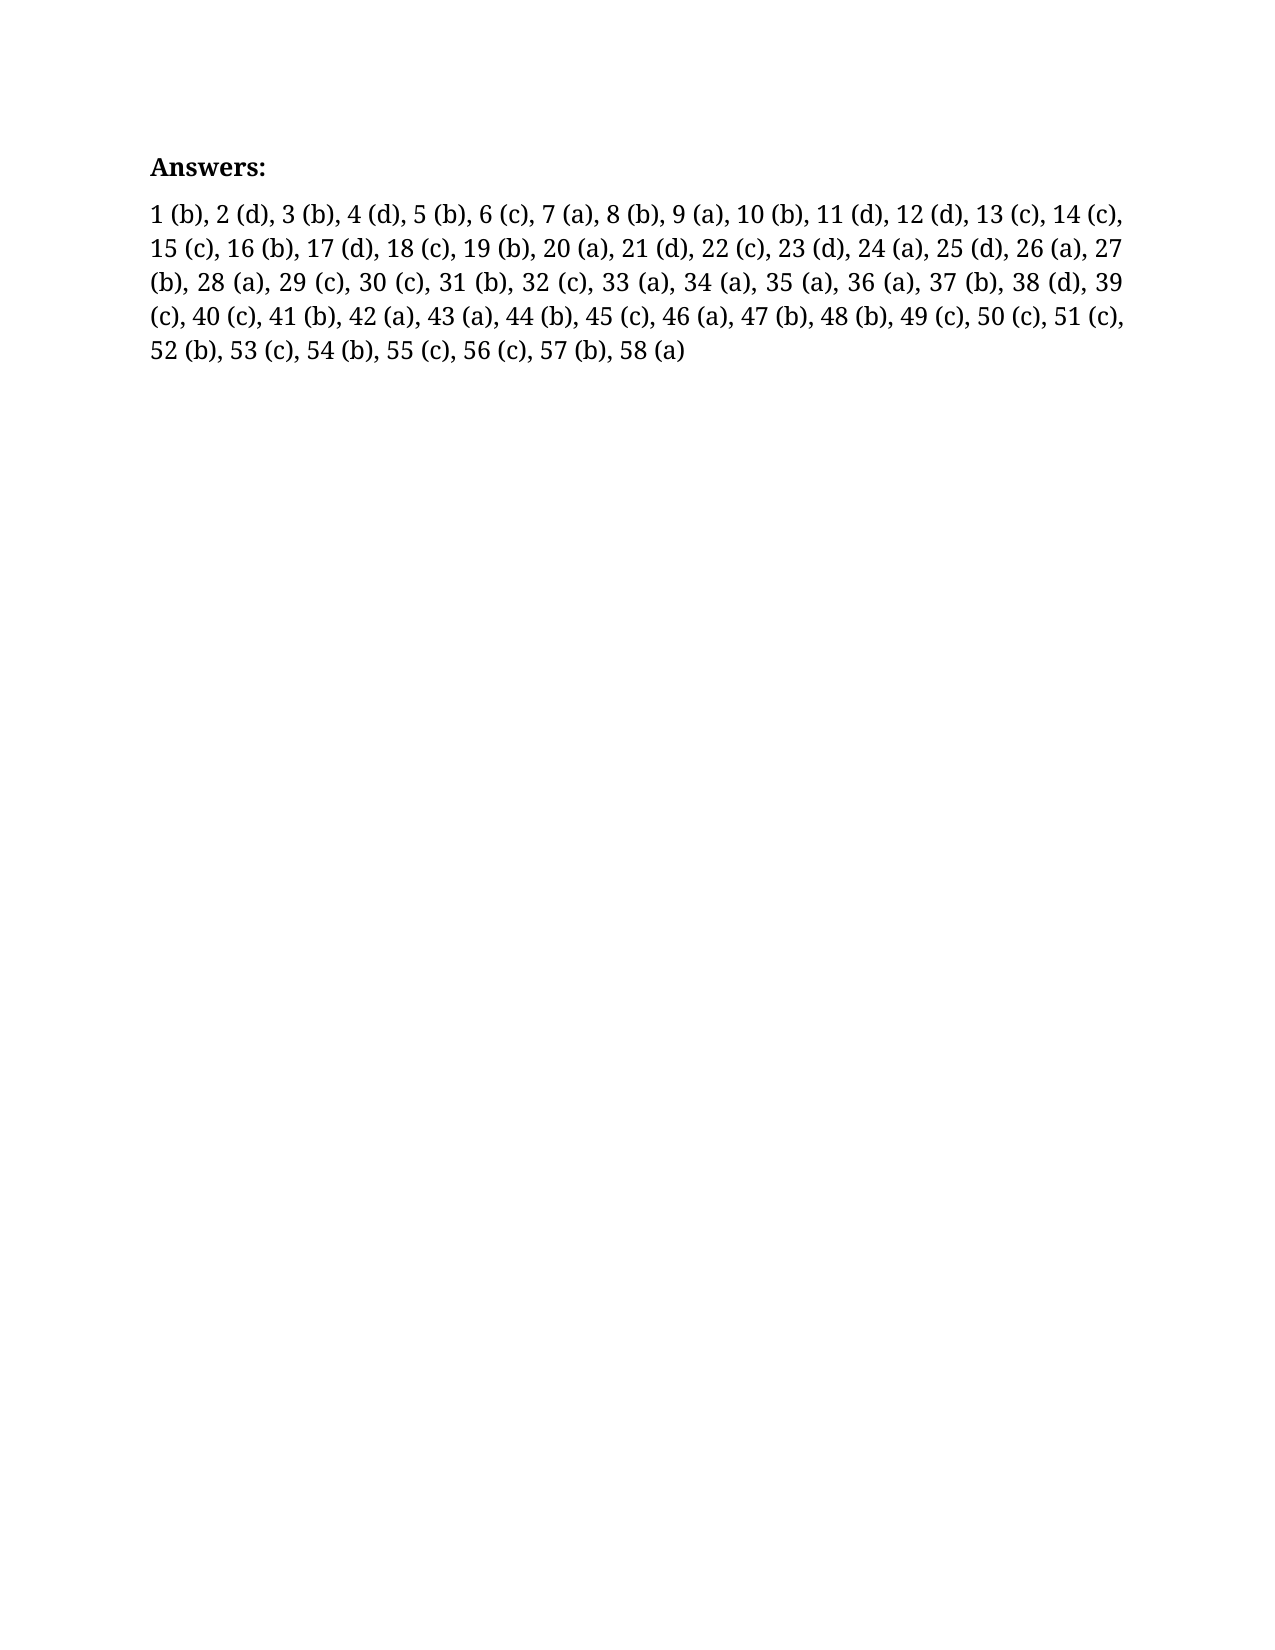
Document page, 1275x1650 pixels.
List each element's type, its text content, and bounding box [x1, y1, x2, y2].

text Answers: [150, 150, 1125, 184]
text 1 (b), 2 (d), 3 (b), 4 (d), 5 (b), 6 (c), 7 (a), 8 (b), 9 (a), 10 (b), 11 (d), 12 (d), 13 (c), 14 (c), 15 (c), 16 (b), 17 (d), 18 (c), 19 (b), 20 (a), 21 (d), 22 (c), 23 (d), 24 (a), 25 (d), 26 (a), 27 (b), 28 (a), 29 (c), 30 (c), 31 (b), 32 (c), 33 (a), 34 (a), 35 (a), 36 (a), 37 (b), 38 (d), 39 (c), 40 (c), 41 (b), 42 (a), 43 (a), 44 (b), 45 (c), 46 (a), 47 (b), 48 (b), 49 (c), 50 (c), 51 (c), 52 (b), 53 (c), 54 (b), 55 (c), 56 (c), 57 (b), 58 (a) [150, 197, 1125, 367]
